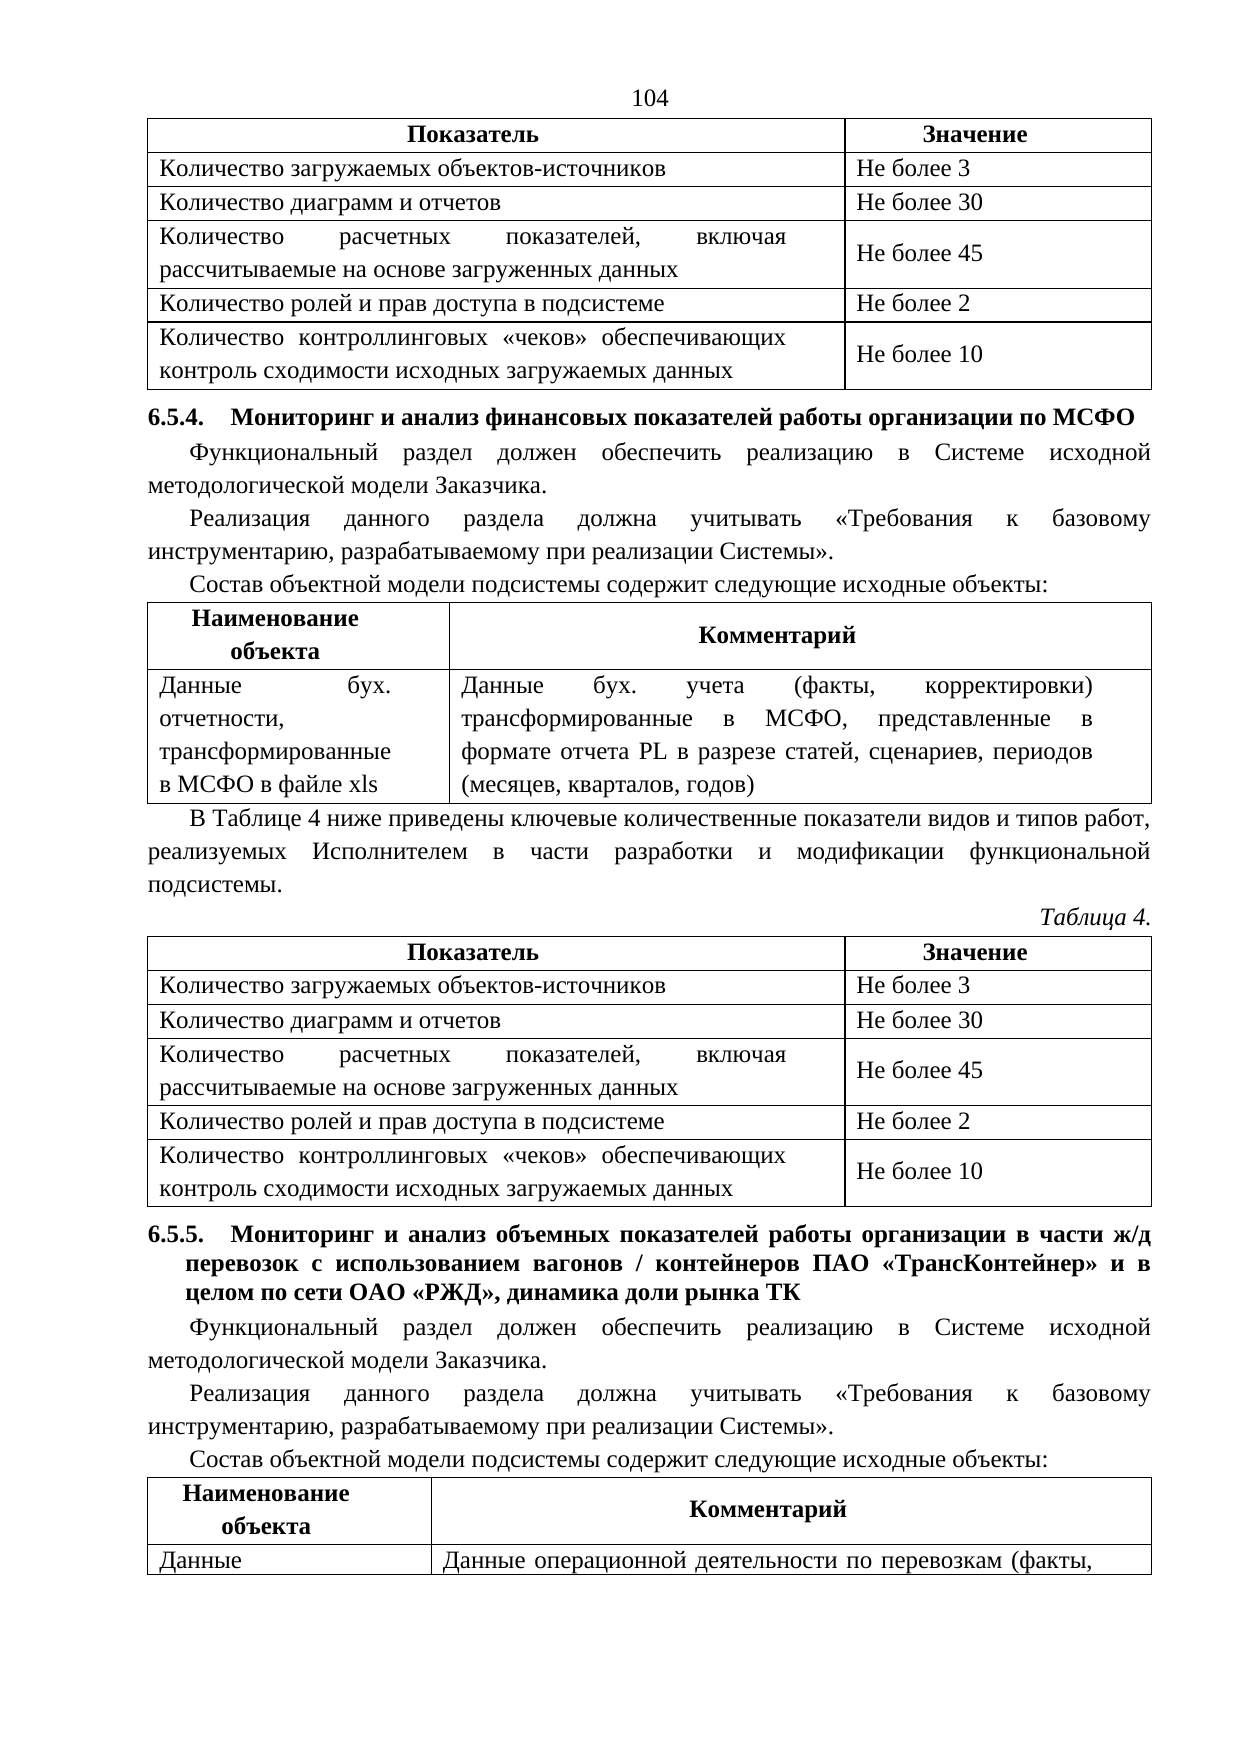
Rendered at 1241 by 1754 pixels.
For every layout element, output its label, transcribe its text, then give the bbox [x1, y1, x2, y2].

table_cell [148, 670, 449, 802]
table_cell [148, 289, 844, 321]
text Функциональный раздел должен обеспечить реализацию в Системе исходной методологической модели Заказчика. [148, 437, 1152, 499]
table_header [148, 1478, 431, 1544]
text Таблица 4. [148, 902, 1152, 931]
text В Таблице 4 ниже приведены ключевые количественные показатели видов и типов работ, реализуемых Исполнителем в части разработки и модификации функциональной подсистемы. [148, 804, 1152, 898]
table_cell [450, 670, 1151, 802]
text Состав объектной модели подсистемы содержит следующие исходные объекты: [148, 1444, 1152, 1473]
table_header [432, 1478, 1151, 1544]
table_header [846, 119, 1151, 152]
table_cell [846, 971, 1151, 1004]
text Функциональный раздел должен обеспечить реализацию в Системе исходной методологической модели Заказчика. [148, 1312, 1152, 1374]
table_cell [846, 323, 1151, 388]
text Реализация данного раздела должна учитывать «Требования к базовому инструментарию, разрабатываемому при реализации Системы». [148, 503, 1152, 565]
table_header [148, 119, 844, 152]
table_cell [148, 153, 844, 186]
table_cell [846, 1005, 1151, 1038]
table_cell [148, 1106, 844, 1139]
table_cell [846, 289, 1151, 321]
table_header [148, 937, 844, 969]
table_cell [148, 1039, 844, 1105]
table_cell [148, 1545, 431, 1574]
text Состав объектной модели подсистемы содержит следующие исходные объекты: [148, 569, 1152, 598]
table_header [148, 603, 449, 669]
text Реализация данного раздела должна учитывать «Требования к базовому инструментарию, разрабатываемому при реализации Системы». [148, 1378, 1152, 1440]
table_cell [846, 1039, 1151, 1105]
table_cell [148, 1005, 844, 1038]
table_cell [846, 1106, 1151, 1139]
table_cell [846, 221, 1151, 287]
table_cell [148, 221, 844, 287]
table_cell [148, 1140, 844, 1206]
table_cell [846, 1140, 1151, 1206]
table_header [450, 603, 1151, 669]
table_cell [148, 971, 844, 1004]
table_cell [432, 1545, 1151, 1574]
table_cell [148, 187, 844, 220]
subtitle Мониторинг и анализ объемных показателей работы организации в части ж/д перевозок с использованием вагонов / контейнеров ПАО «ТрансКонтейнер» и в целом по сети ОАО «РЖД», динамика доли рынка ТК [148, 1219, 1152, 1306]
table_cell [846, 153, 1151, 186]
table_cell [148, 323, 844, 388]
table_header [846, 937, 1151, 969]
subtitle Мониторинг и анализ финансовых показателей работы организации по МСФО [148, 402, 1152, 431]
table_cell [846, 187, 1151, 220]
